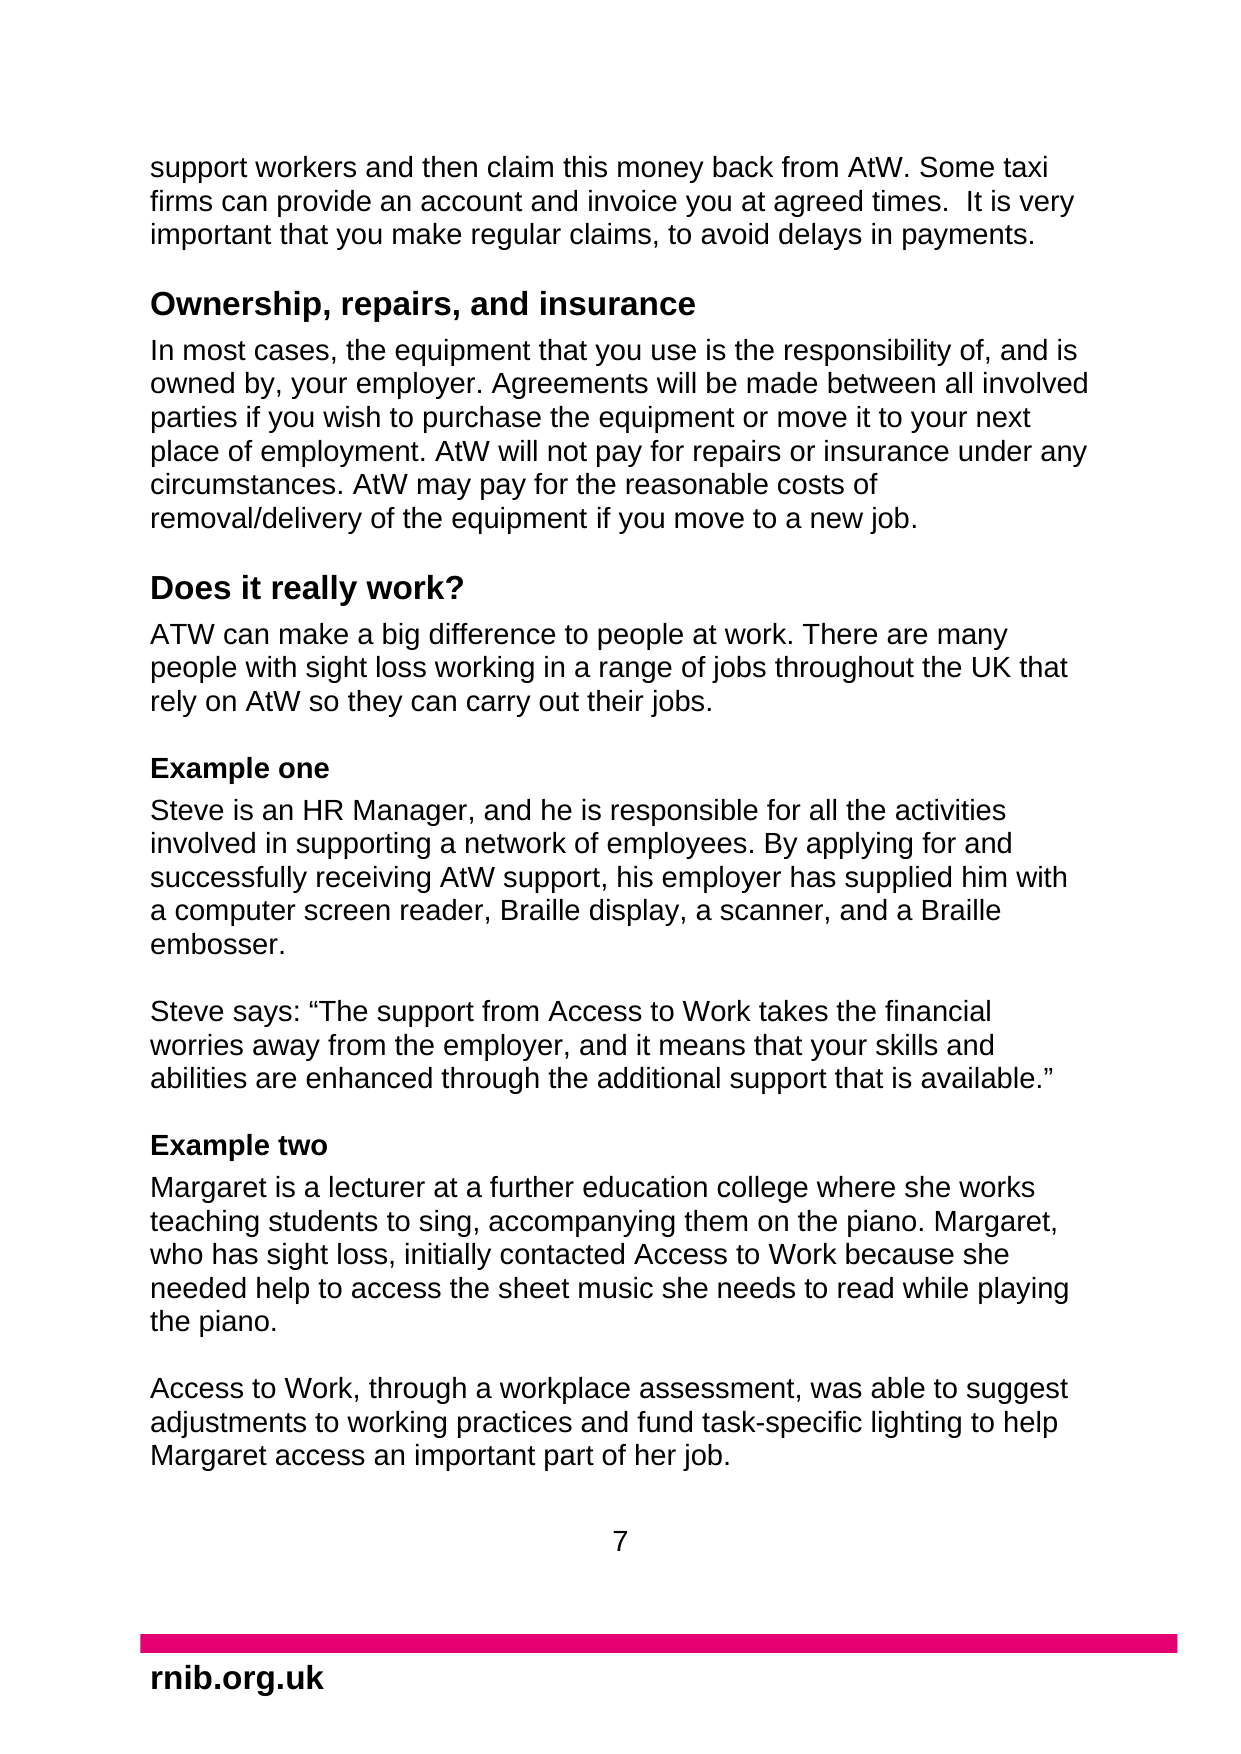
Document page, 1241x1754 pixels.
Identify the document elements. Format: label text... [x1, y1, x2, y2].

text In most cases, the equipment that you use is the responsibility of, and is owned by, your employer. Agreements will be made between all involved parties if you wish to purchase the equipment or move it to your next place of employment. AtW will not pay for repairs or insurance under any circumstances. AtW may pay for the reasonable costs of removal/delivery of the equipment if you move to a new job. [150, 333, 1090, 534]
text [150, 150, 1090, 251]
text Margaret is a lecturer at a further education college where she works teaching students to sing, accompanying them on the piano. Margaret, who has sight loss, initially contacted Access to Work because she needed help to access the sheet music she needs to read while playing the piano. [150, 1170, 1090, 1338]
text Steve is an HR Manager, and he is responsible for all the activities involved in supporting a network of employees. By applying for and successfully receiving AtW support, his employer has supplied him with a computer screen reader, Braille display, a scanner, and a Braille embosser. [150, 793, 1090, 960]
subtitle Ownership, repairs, and insurance [150, 284, 1090, 323]
subtitle Example two [150, 1128, 1090, 1162]
subtitle Does it really work? [150, 568, 1090, 606]
subtitle Example one [150, 751, 1090, 784]
text Steve says: “The support from Access to Work takes the financial worries away from the employer, and it means that your skills and abilities are enhanced through the additional support that is available.” [150, 994, 1090, 1094]
text ATW can make a big difference to people at work. There are many people with sight loss working in a range of jobs throughout the UK that rely on AtW so they can carry out their jobs. [150, 617, 1090, 717]
text Access to Work, through a workplace assessment, was able to suggest adjustments to working practices and fund task-specific lighting to help Margaret access an important part of her job. [150, 1371, 1090, 1472]
